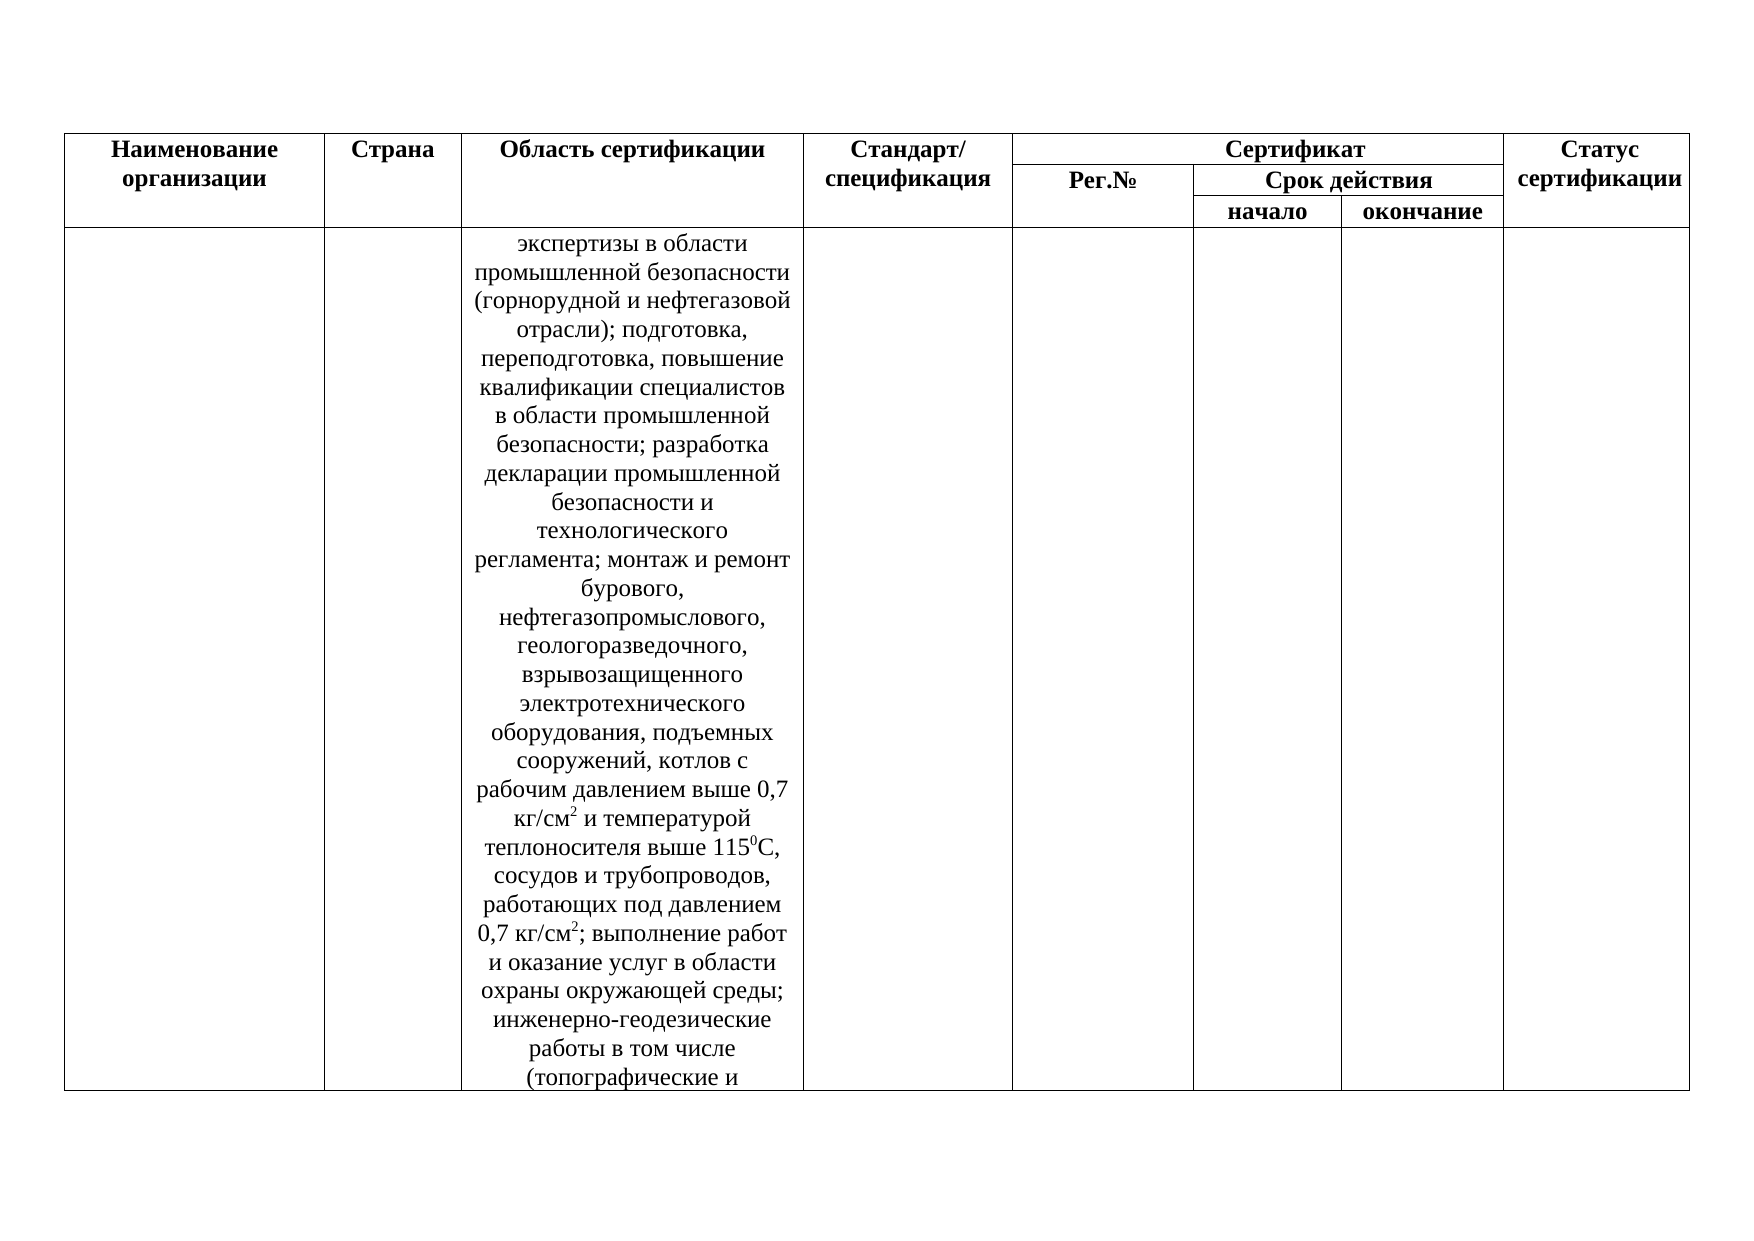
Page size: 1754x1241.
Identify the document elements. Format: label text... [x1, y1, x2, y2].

table_header Страна [325, 134, 461, 227]
table_header Наименование организации [65, 134, 324, 227]
table_header Сертификат [1013, 134, 1503, 164]
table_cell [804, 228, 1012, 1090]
table_header Область сертификации [462, 134, 803, 227]
table_cell начало [1194, 196, 1341, 227]
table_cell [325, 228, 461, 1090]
table_cell окончание [1342, 196, 1503, 227]
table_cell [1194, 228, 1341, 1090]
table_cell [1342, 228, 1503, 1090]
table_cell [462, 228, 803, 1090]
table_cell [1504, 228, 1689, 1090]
table_cell Рег.№ [1013, 165, 1193, 227]
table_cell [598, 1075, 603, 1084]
table_header Стандарт/ спецификация [804, 134, 1012, 227]
table_cell Срок действия [1194, 165, 1503, 195]
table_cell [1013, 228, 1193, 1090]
table_header Статус сертификации [1504, 134, 1689, 227]
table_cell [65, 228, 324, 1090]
